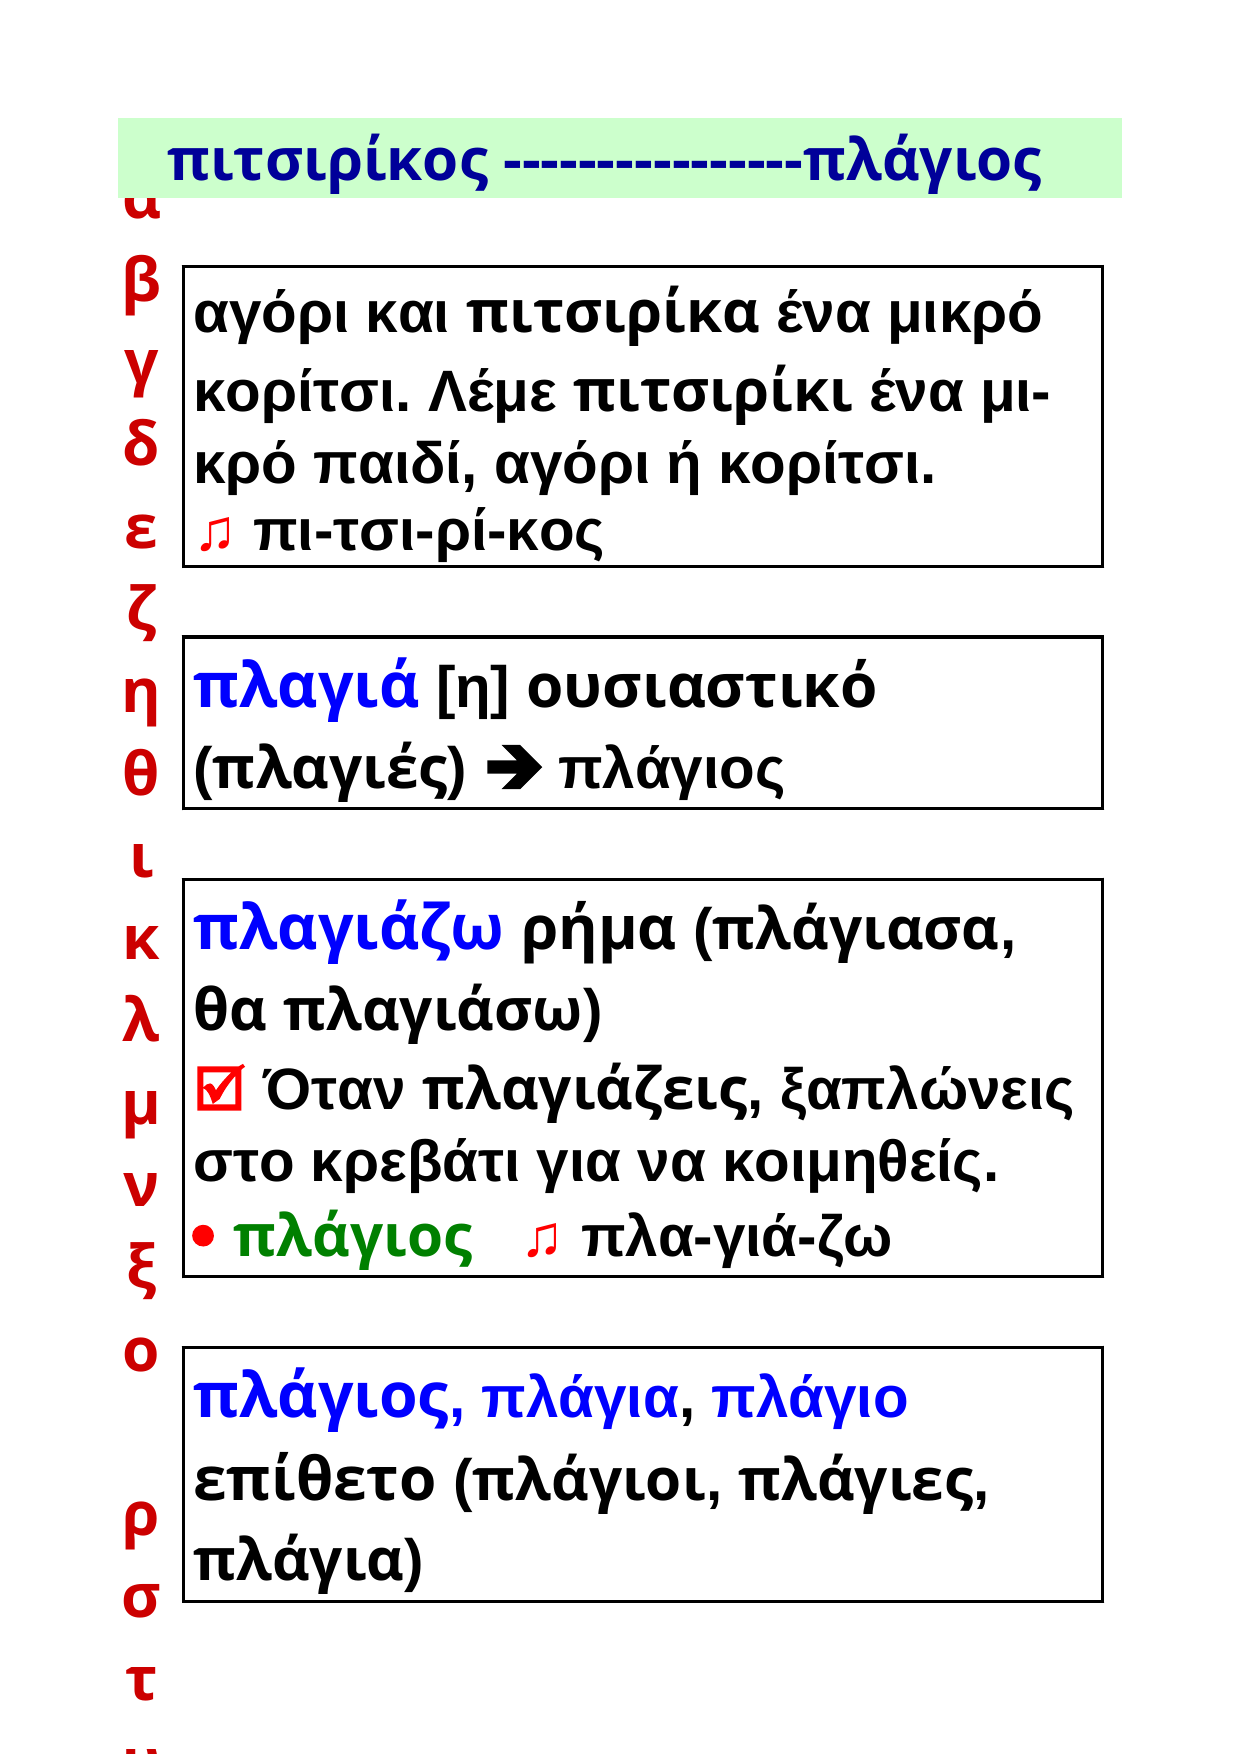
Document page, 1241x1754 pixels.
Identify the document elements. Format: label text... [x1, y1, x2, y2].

text πιτσιρίκος ----------------πλάγιος [118, 118, 1122, 198]
text πλαγιάζω ρήμα (πλάγιασα, θα πλαγιάσω) [185, 881, 1101, 1042]
text Όταν πλαγιάζεις, ξαπλώνεις στο κρεβάτι για να κοιμηθείς. [185, 1042, 1101, 1188]
text πλαγιά [η] ουσιαστικό (πλαγιές) πλάγιος [185, 639, 1101, 807]
text ♫ πι-τσι-ρί-κος [185, 491, 1101, 565]
text πλάγιος, πλάγια, πλάγιο επίθετο (πλάγιοι, πλάγιες, πλάγια) [185, 1349, 1101, 1600]
text αγόρι και πιτσιρίκα ένα μικρό κορίτσι. Λέμε πιτσιρίκι ένα μι-κρό παιδί, αγόρι ή κορίτσι. [185, 268, 1101, 491]
text πλάγιος ♫ πλα-γιά-ζω [185, 1188, 1101, 1275]
